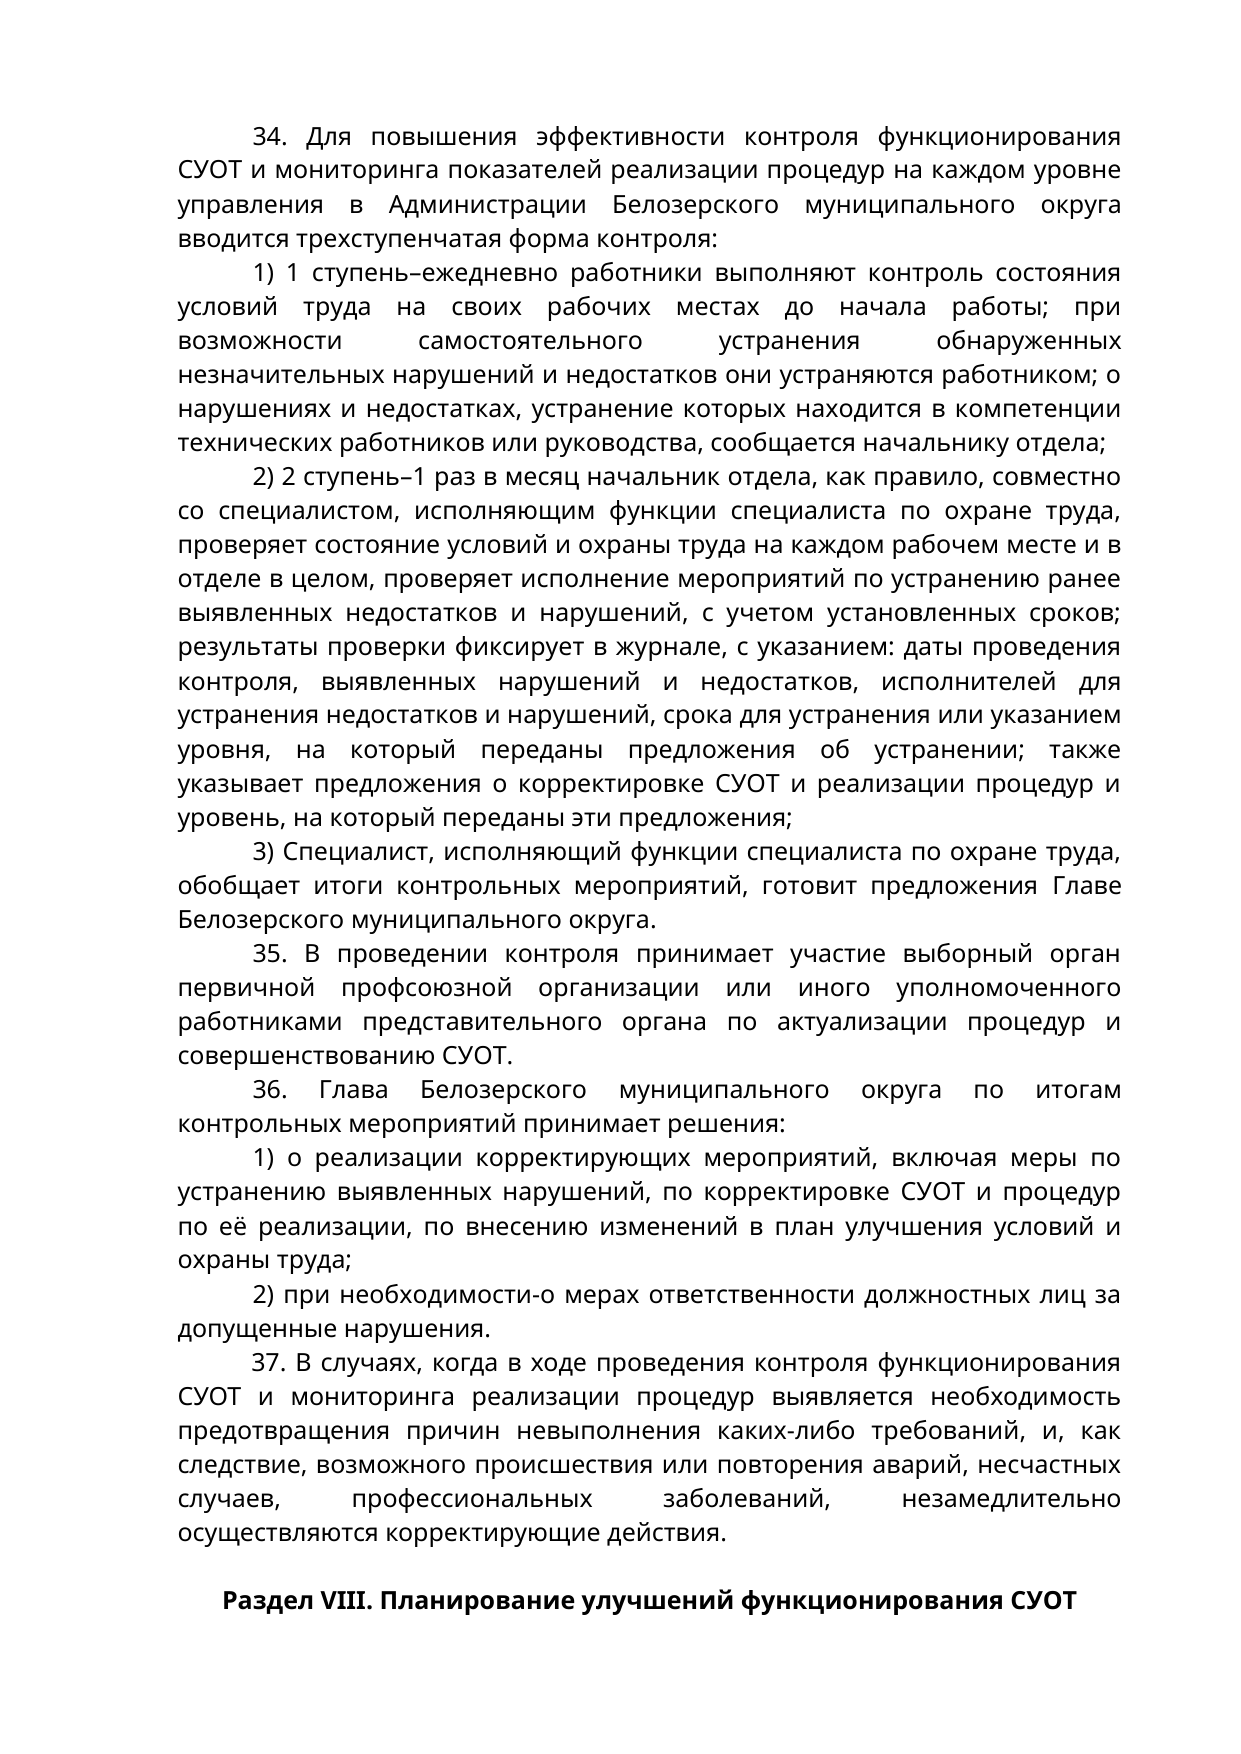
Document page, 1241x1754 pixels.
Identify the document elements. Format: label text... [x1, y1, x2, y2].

text 1) о реализации корректирующих мероприятий, включая меры по устранению выявленных нарушений, по корректировке СУОТ и процедур по её реализации, по внесению изменений в план улучшения условий и охраны труда; [177, 1140, 1122, 1276]
text 3) Специалист, исполняющий функции специалиста по охране труда, обобщает итоги контрольных мероприятий, готовит предложения Главе Белозерского муниципального округа. [177, 833, 1122, 936]
text 34. Для повышения эффективности контроля функционирования СУОТ и мониторинга показателей реализации процедур на каждом уровне управления в Администрации Белозерского муниципального округа вводится трехступенчатая форма контроля: [177, 118, 1122, 254]
text 2) 2 ступень–1 раз в месяц начальник отдела, как правило, совместно со специалистом, исполняющим функции специалиста по охране труда, проверяет состояние условий и охраны труда на каждом рабочем месте и в отделе в целом, проверяет исполнение мероприятий по устранению ранее выявленных недостатков и нарушений, с учетом установленных сроков; результаты проверки фиксирует в журнале, с указанием: даты проведения контроля, выявленных нарушений и недостатков, исполнителей для устранения недостатков и нарушений, срока для устранения или указанием уровня, на который переданы предложения об устранении; также указывает предложения о корректировке СУОТ и реализации процедур и уровень, на который переданы эти предложения; [177, 459, 1122, 833]
text 36. Глава Белозерского муниципального округа по итогам контрольных мероприятий принимает решения: [177, 1072, 1122, 1140]
list 37. В случаях, когда в ходе проведения контроля функционирования СУОТ и мониторинга реализации процедур выявляется необходимость предотвращения причин невыполнения каких-либо требований, и, как следствие, возможного происшествия или повторения аварий, несчастных случаев, профессиональных заболеваний, незамедлительно осуществляются корректирующие действия. [177, 1344, 1122, 1549]
text Раздел VIII. Планирование улучшений функционирования СУОТ [177, 1583, 1122, 1617]
text 1) 1 ступень–ежедневно работники выполняют контроль состояния условий труда на своих рабочих местах до начала работы; при возможности самостоятельного устранения обнаруженных незначительных нарушений и недостатков они устраняются работником; о нарушениях и недостатках, устранение которых находится в компетенции технических работников или руководства, сообщается начальнику отдела; [177, 254, 1122, 459]
text 35. В проведении контроля принимает участие выборный орган первичной профсоюзной организации или иного уполномоченного работниками представительного органа по актуализации процедур и совершенствованию СУОТ. [177, 936, 1122, 1072]
text 2) при необходимости-о мерах ответственности должностных лиц за допущенные нарушения. [177, 1276, 1122, 1344]
